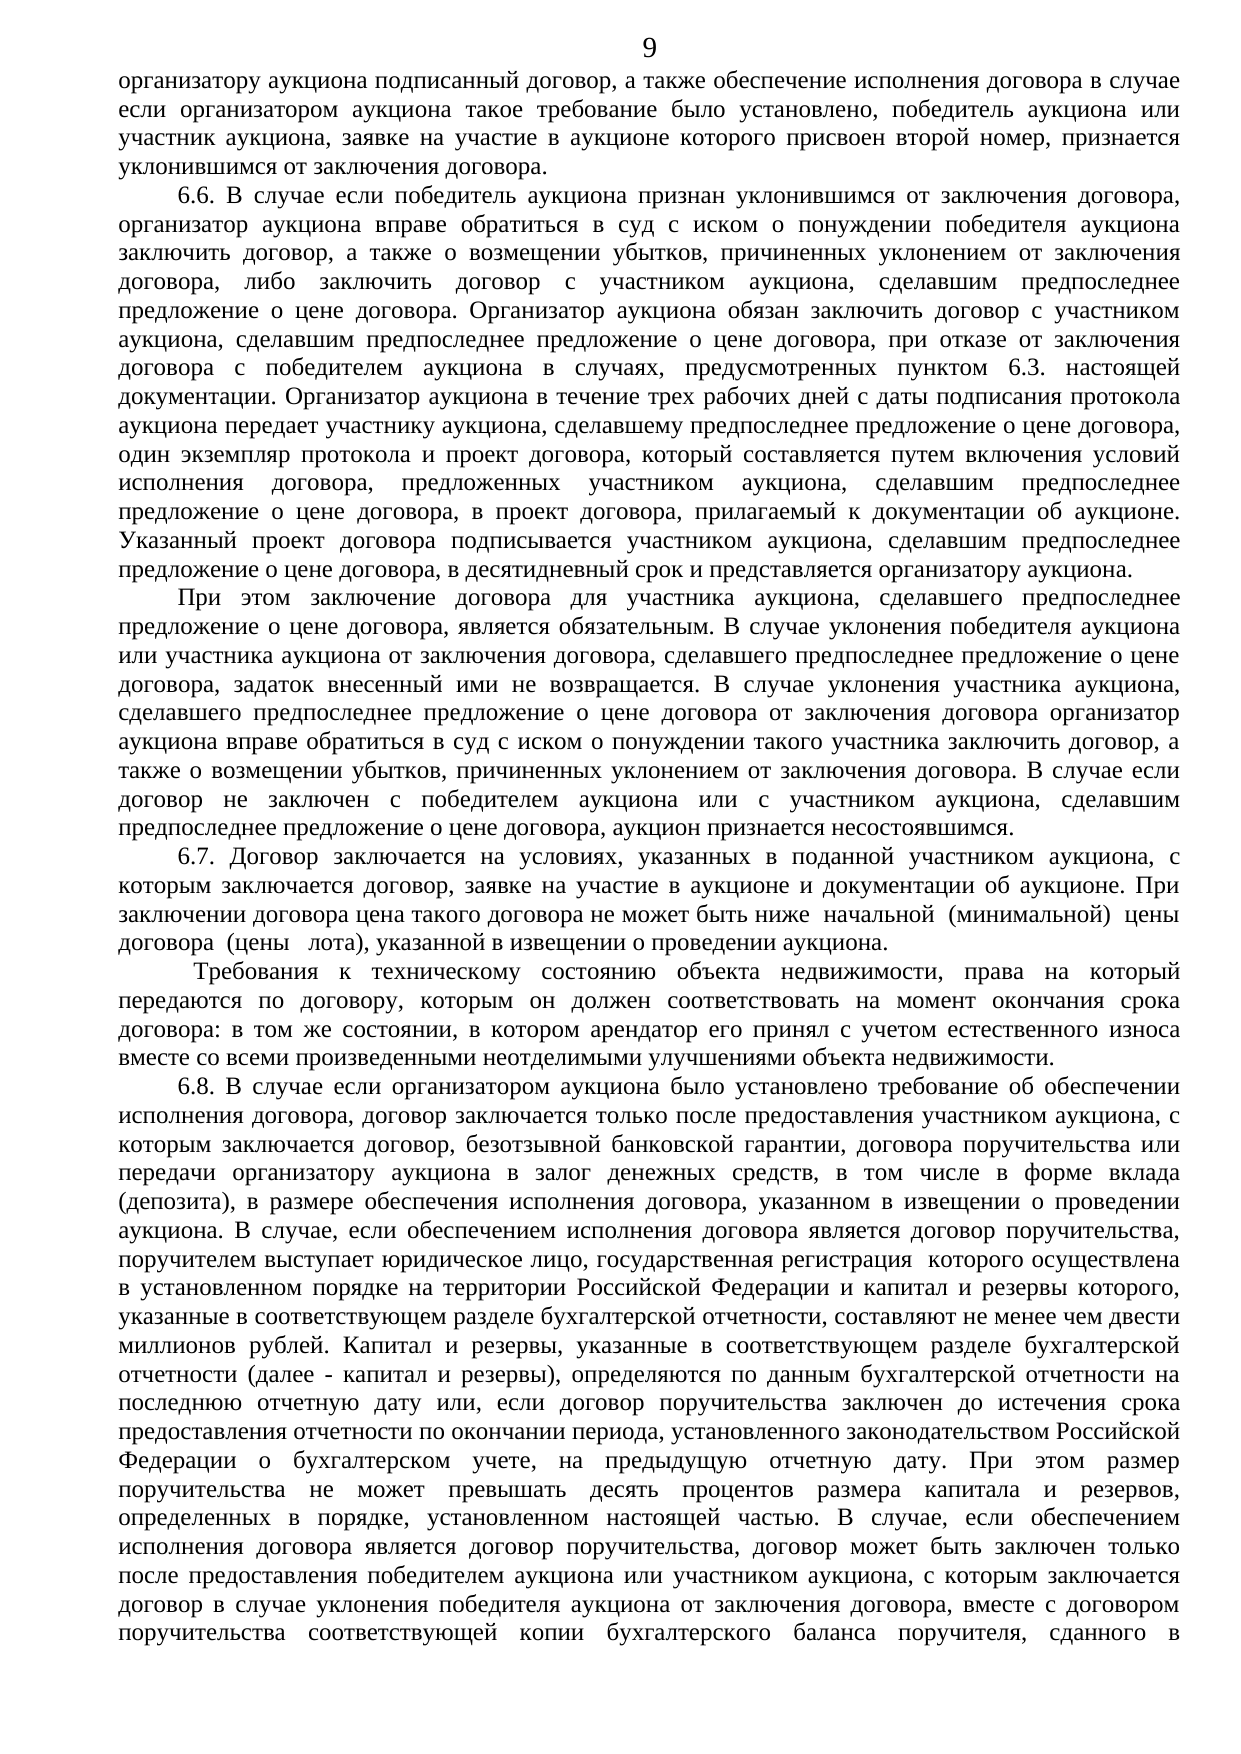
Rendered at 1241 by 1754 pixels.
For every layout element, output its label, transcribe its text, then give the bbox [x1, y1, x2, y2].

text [118, 1071, 1181, 1646]
text 6.6. В случае если победитель аукциона признан уклонившимся от заключения договора, организатор аукциона вправе обратиться в суд с иском о понуждении победителя аукциона заключить договор, а также о возмещении убытков, причиненных уклонением от заключения договора, либо заключить договор с участником аукциона, сделавшим предпоследнее предложение о цене договора. Организатор аукциона обязан заключить договор с участником аукциона, сделавшим предпоследнее предложение о цене договора, при отказе от заключения договора с победителем аукциона в случаях, предусмотренных пунктом 6.3. настоящей документации. Организатор аукциона в течение трех рабочих дней с даты подписания протокола аукциона передает участнику аукциона, сделавшему предпоследнее предложение о цене договора, один экземпляр протокола и проект договора, который составляется путем включения условий исполнения договора, предложенных участником аукциона, сделавшим предпоследнее предложение о цене договора, в проект договора, прилагаемый к документации об аукционе. Указанный проект договора подписывается участником аукциона, сделавшим предпоследнее предложение о цене договора, в десятидневный срок и представляется организатору аукциона. [118, 180, 1181, 582]
text 6.7. Договор заключается на условиях, указанных в поданной участником аукциона, с которым заключается договор, заявке на участие в аукционе и документации об аукционе. При заключении договора цена такого договора не может быть ниже начальной (минимальной) цены договора (цены лота), указанной в извещении о проведении аукциона. [118, 841, 1181, 956]
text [118, 65, 1181, 180]
text Требования к техническому состоянию объекта недвижимости, права на который передаются по договору, которым он должен соответствовать на момент окончания срока договора: в том же состоянии, в котором арендатор его принял с учетом естественного износа вместе со всеми произведенными неотделимыми улучшениями объекта недвижимости. [118, 956, 1181, 1071]
text При этом заключение договора для участника аукциона, сделавшего предпоследнее предложение о цене договора, является обязательным. В случае уклонения победителя аукциона или участника аукциона от заключения договора, сделавшего предпоследнее предложение о цене договора, задаток внесенный ими не возвращается. В случае уклонения участника аукциона, сделавшего предпоследнее предложение о цене договора от заключения договора организатор аукциона вправе обратиться в суд с иском о понуждении такого участника заключить договор, а также о возмещении убытков, причиненных уклонением от заключения договора. В случае если договор не заключен с победителем аукциона или с участником аукциона, сделавшим предпоследнее предложение о цене договора, аукцион признается несостоявшимся. [118, 582, 1181, 841]
